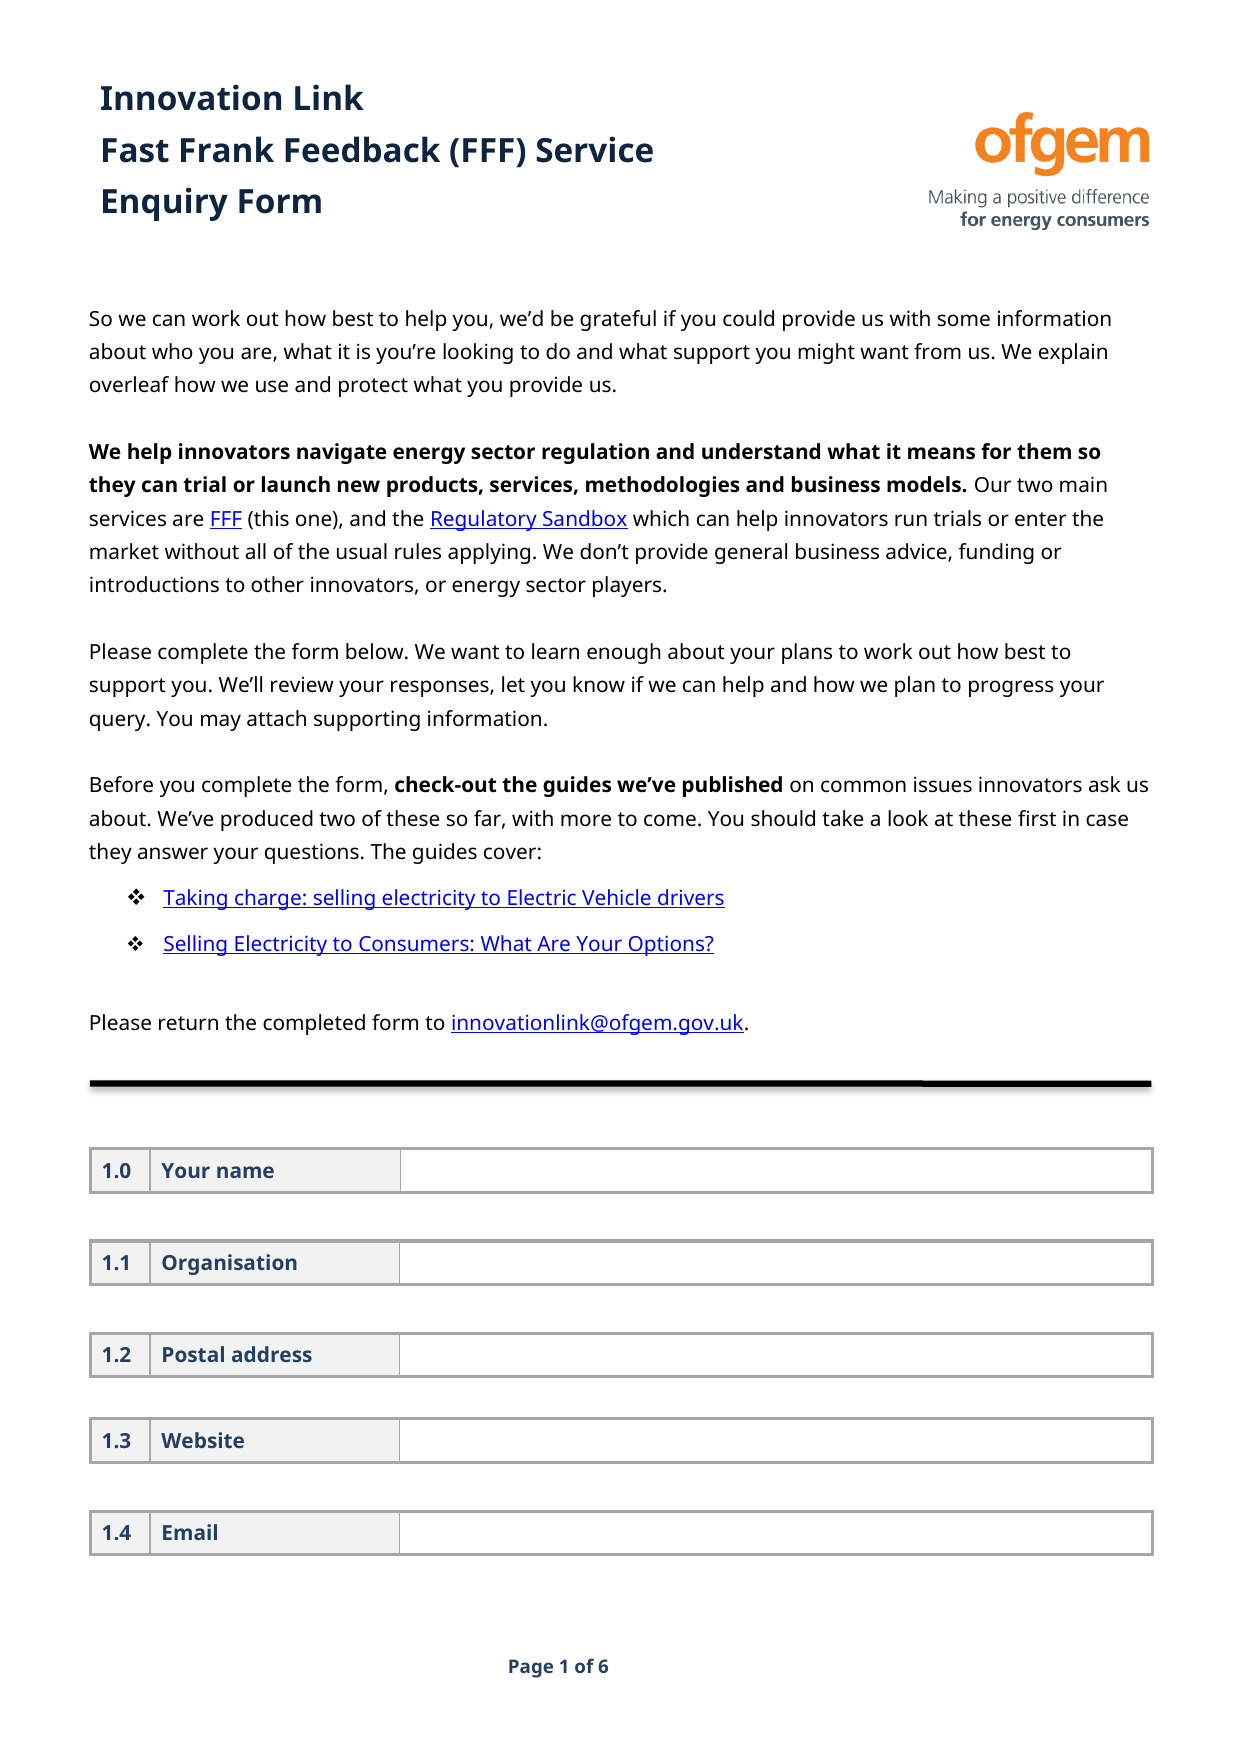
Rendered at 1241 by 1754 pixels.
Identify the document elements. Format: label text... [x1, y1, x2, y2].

table_header [400, 1243, 1151, 1283]
text We help innovators navigate energy sector regulation and understand what it means for them so they can trial or launch new products, services, methodologies and business models. Our two main services are FFF (this one), and the Regulatory Sandbox which can help innovators run trials or enter the market without all of the usual rules applying. We don’t provide general business advice, funding or introductions to other innovators, or energy sector players. [89, 433, 1152, 599]
table_header Organisation [151, 1243, 399, 1283]
list Taking charge: selling electricity to Electric Vehicle drivers [126, 878, 1152, 912]
table_header 1.4 [92, 1513, 149, 1553]
table_header 1.3 [92, 1420, 149, 1461]
table_header [401, 1150, 1151, 1191]
table_header [400, 1420, 1151, 1461]
table_header [400, 1335, 1151, 1375]
table_header Email [151, 1513, 399, 1553]
picture [926, 111, 1152, 232]
text Please complete the form below. We want to learn enough about your plans to work out how best to support you. We’ll review your responses, let you know if we can help and how we plan to progress your query. You may attach supporting information. [89, 633, 1152, 733]
table_header 1.2 [92, 1335, 149, 1375]
table_header [400, 1513, 1151, 1553]
table_header 1.0 [92, 1150, 149, 1191]
text Before you complete the form, check-out the guides we’ve published on common issues innovators ask us about. We’ve produced two of these so far, with more to come. You should take a look at these first in case they answer your questions. The guides cover: [89, 766, 1152, 866]
table_header Your name [151, 1150, 400, 1191]
table_header 1.1 [92, 1243, 149, 1283]
text So we can work out how best to help you, we’d be grateful if you could provide us with some information about who you are, what it is you’re looking to do and what support you might want from us. We explain overleaf how we use and protect what you provide us. [89, 299, 1152, 399]
table_header Website [151, 1420, 399, 1461]
list Selling Electricity to Consumers: What Are Your Options? [126, 924, 1152, 958]
table_header Postal address [151, 1335, 399, 1375]
text Please return the completed form to innovationlink@ofgem.gov.uk. [89, 1003, 1152, 1037]
